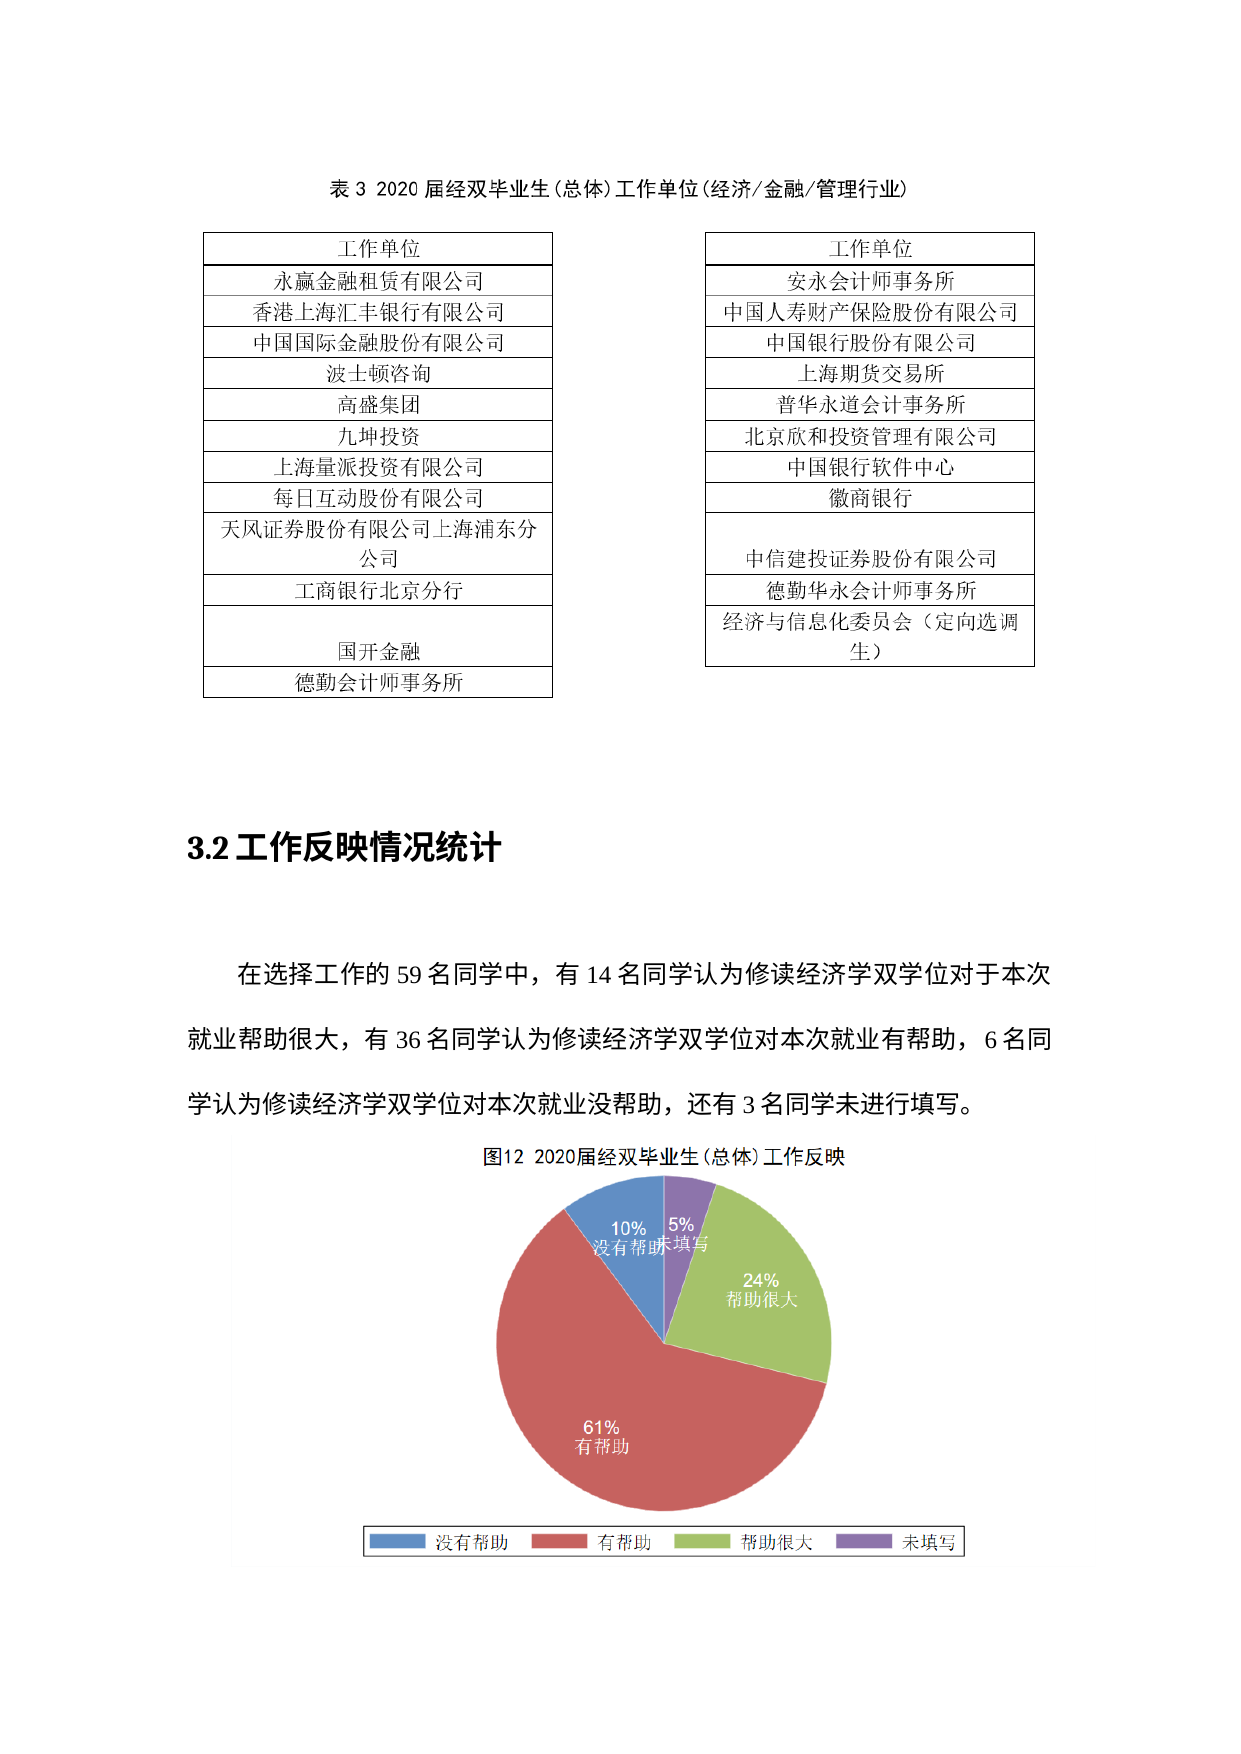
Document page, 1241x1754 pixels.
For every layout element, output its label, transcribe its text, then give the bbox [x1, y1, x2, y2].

picture [187, 162, 1053, 754]
picture [231, 1135, 1096, 1567]
subtitle 3.2工作反映情况统计 [187, 813, 1053, 878]
text 在选择工作的59名同学中，有14名同学认为修读经济学双学位对于本次就业帮助很大，有36名同学认为修读经济学双学位对本次就业有帮助，6名同学认为修读经济学双学位对本次就业没帮助，还有3名同学未进行填写。 [187, 940, 1053, 1135]
